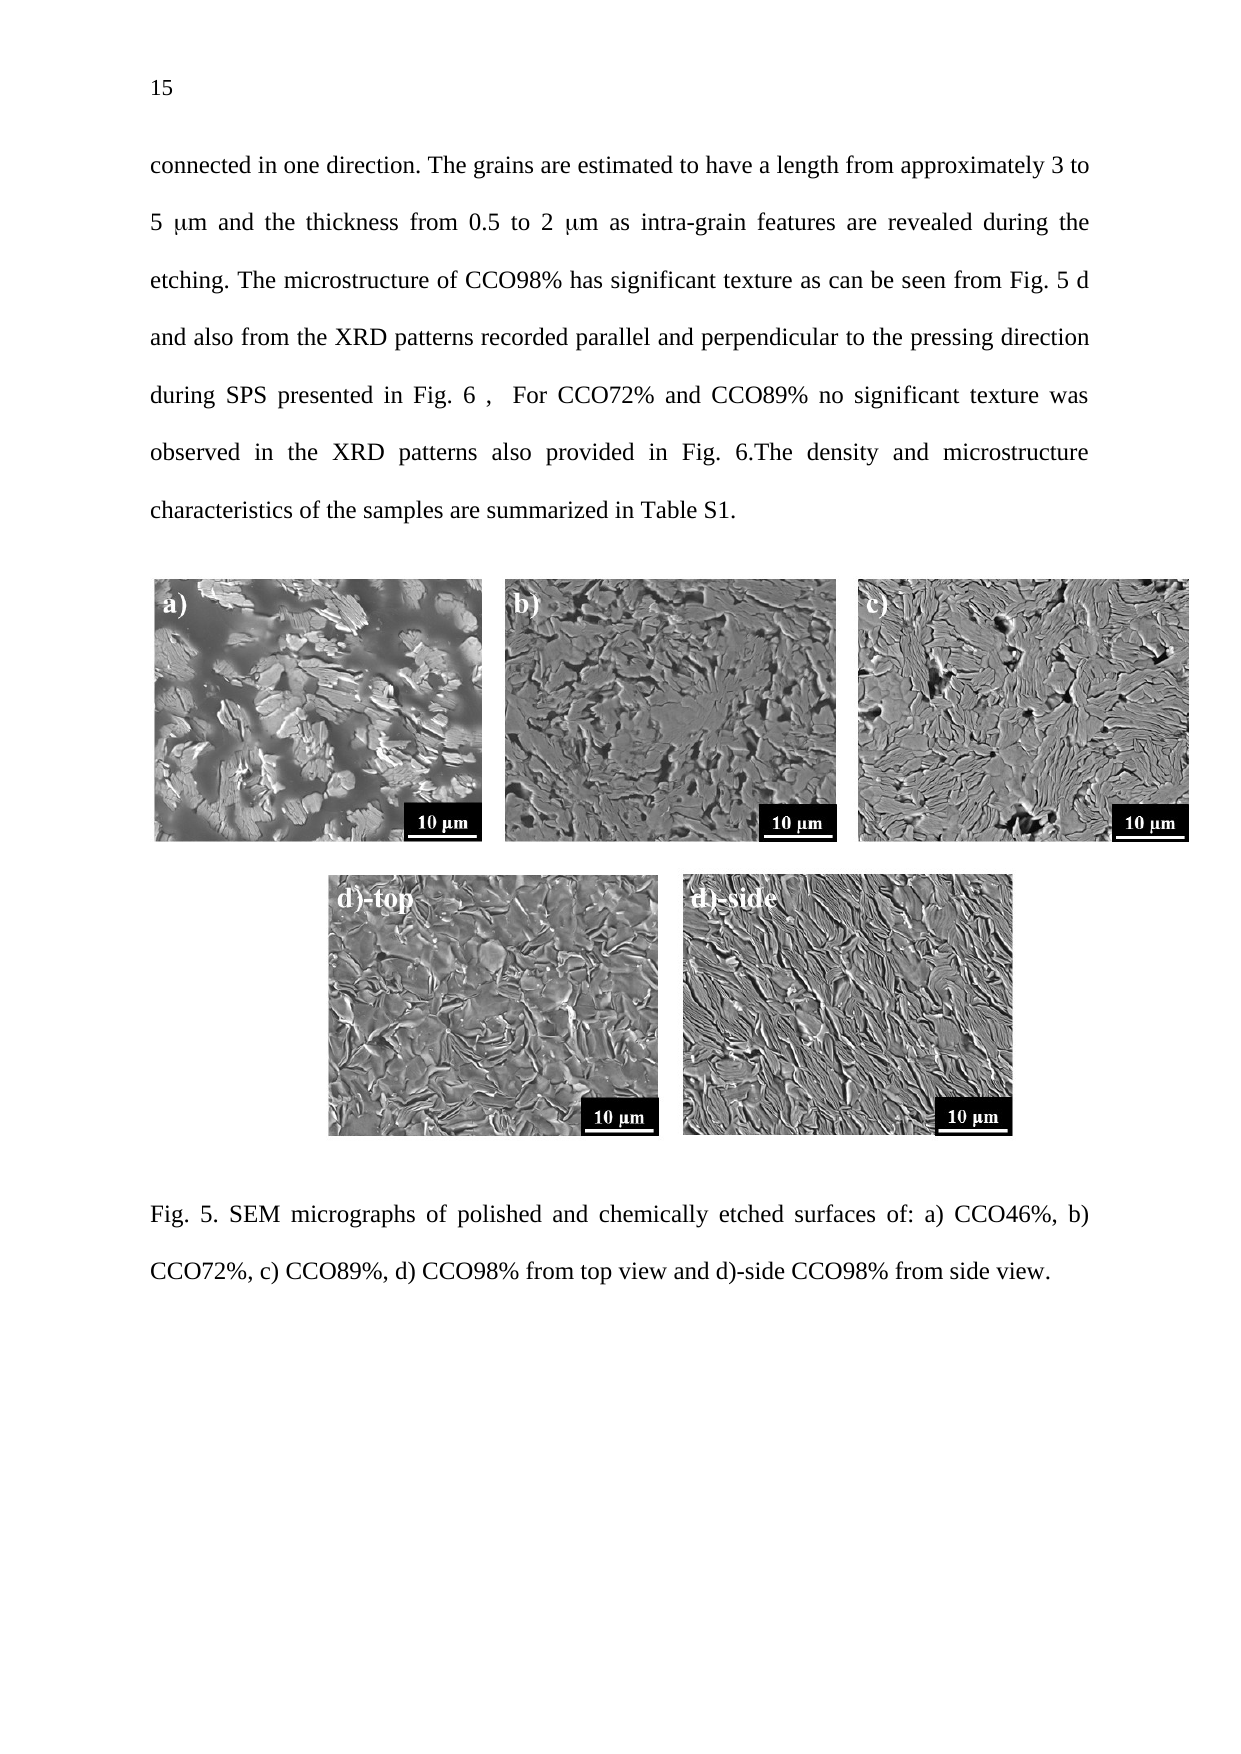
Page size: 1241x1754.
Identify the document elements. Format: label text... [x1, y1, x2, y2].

text Fig. 5. SEM micrographs of polished and chemically etched surfaces of: a) CCO46%, b) CCO72%, c) CCO89%, d) CCO98% from top view and d)-side CCO98% from side view. [150, 1199, 1090, 1285]
picture [150, 569, 1190, 1154]
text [150, 150, 1090, 524]
